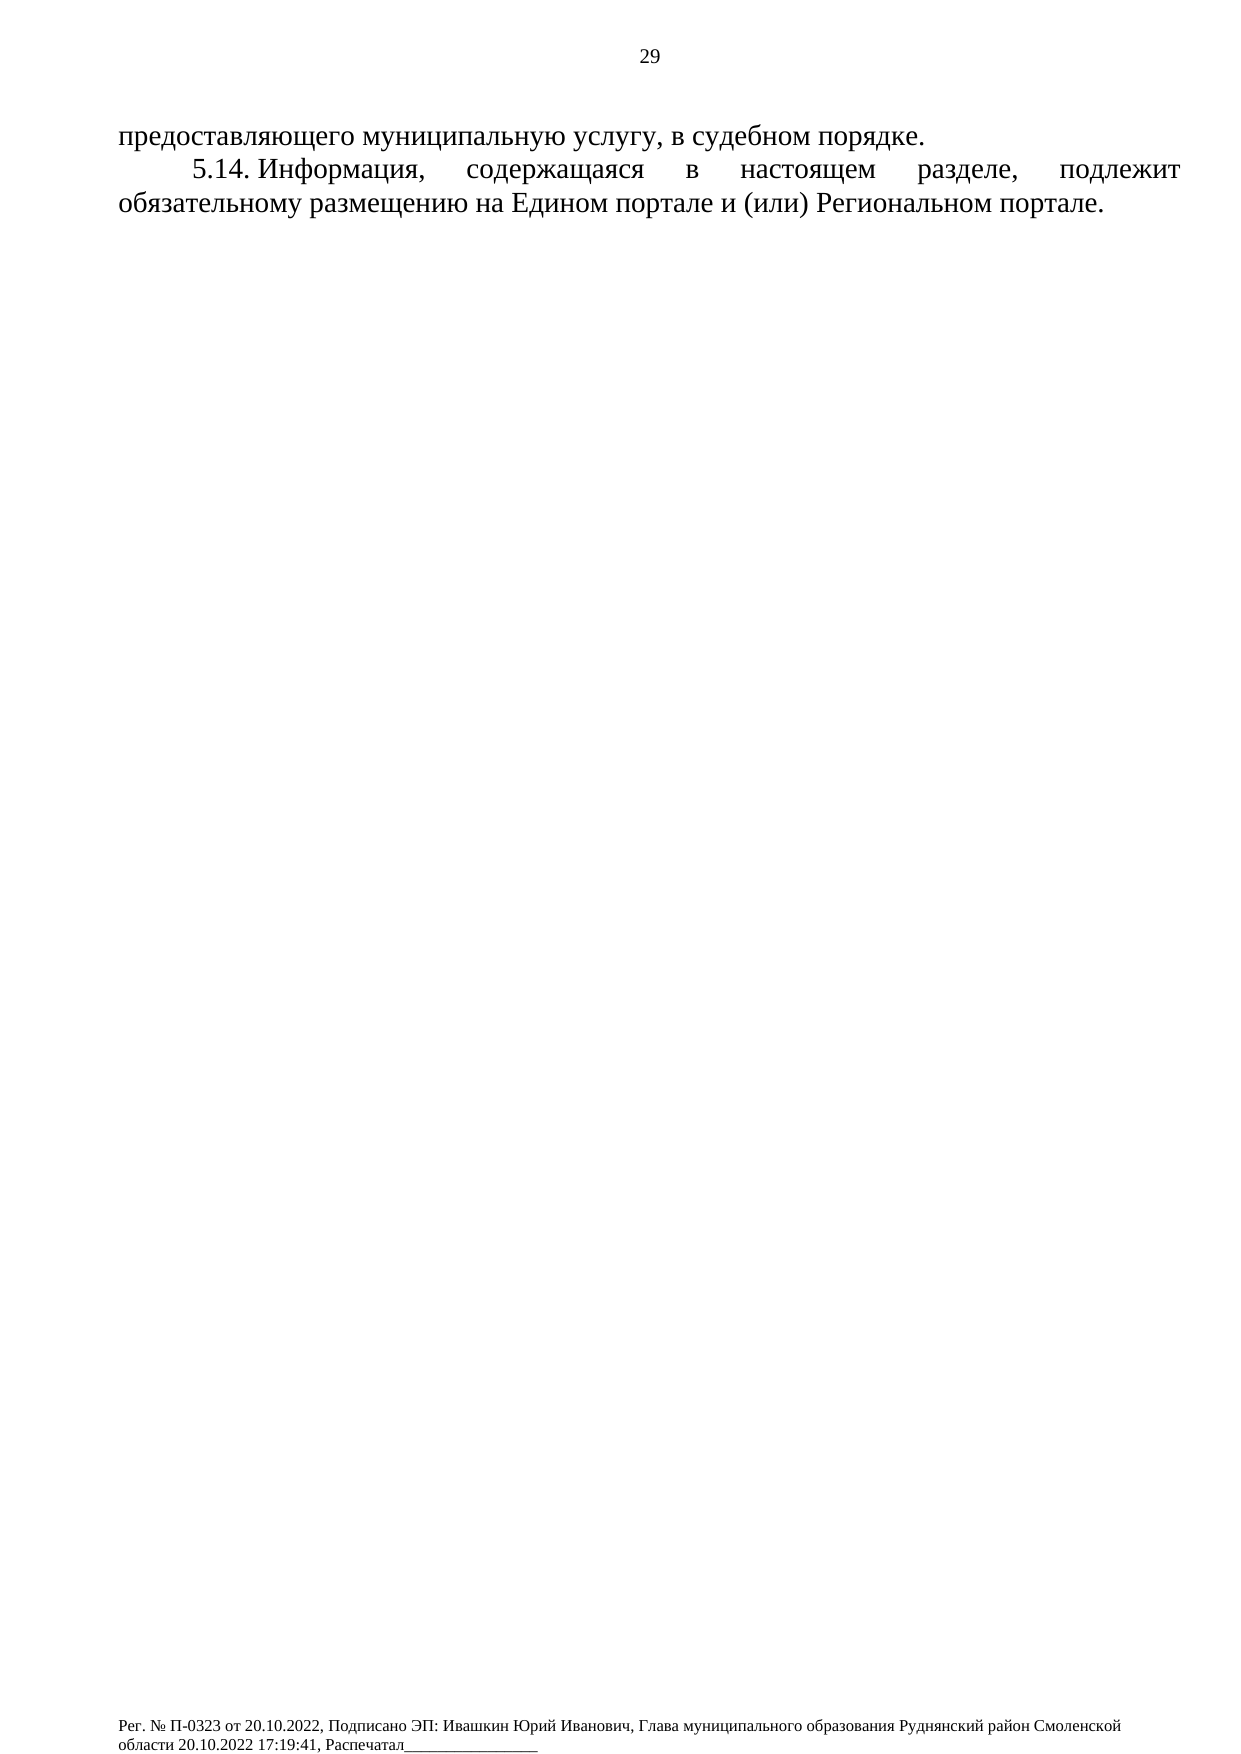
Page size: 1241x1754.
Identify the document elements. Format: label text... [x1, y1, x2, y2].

text 5.14. Информация, содержащаяся в настоящем разделе, подлежит обязательному размещению на Едином портале и (или) Региональном портале. [118, 152, 1181, 219]
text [118, 118, 1181, 152]
